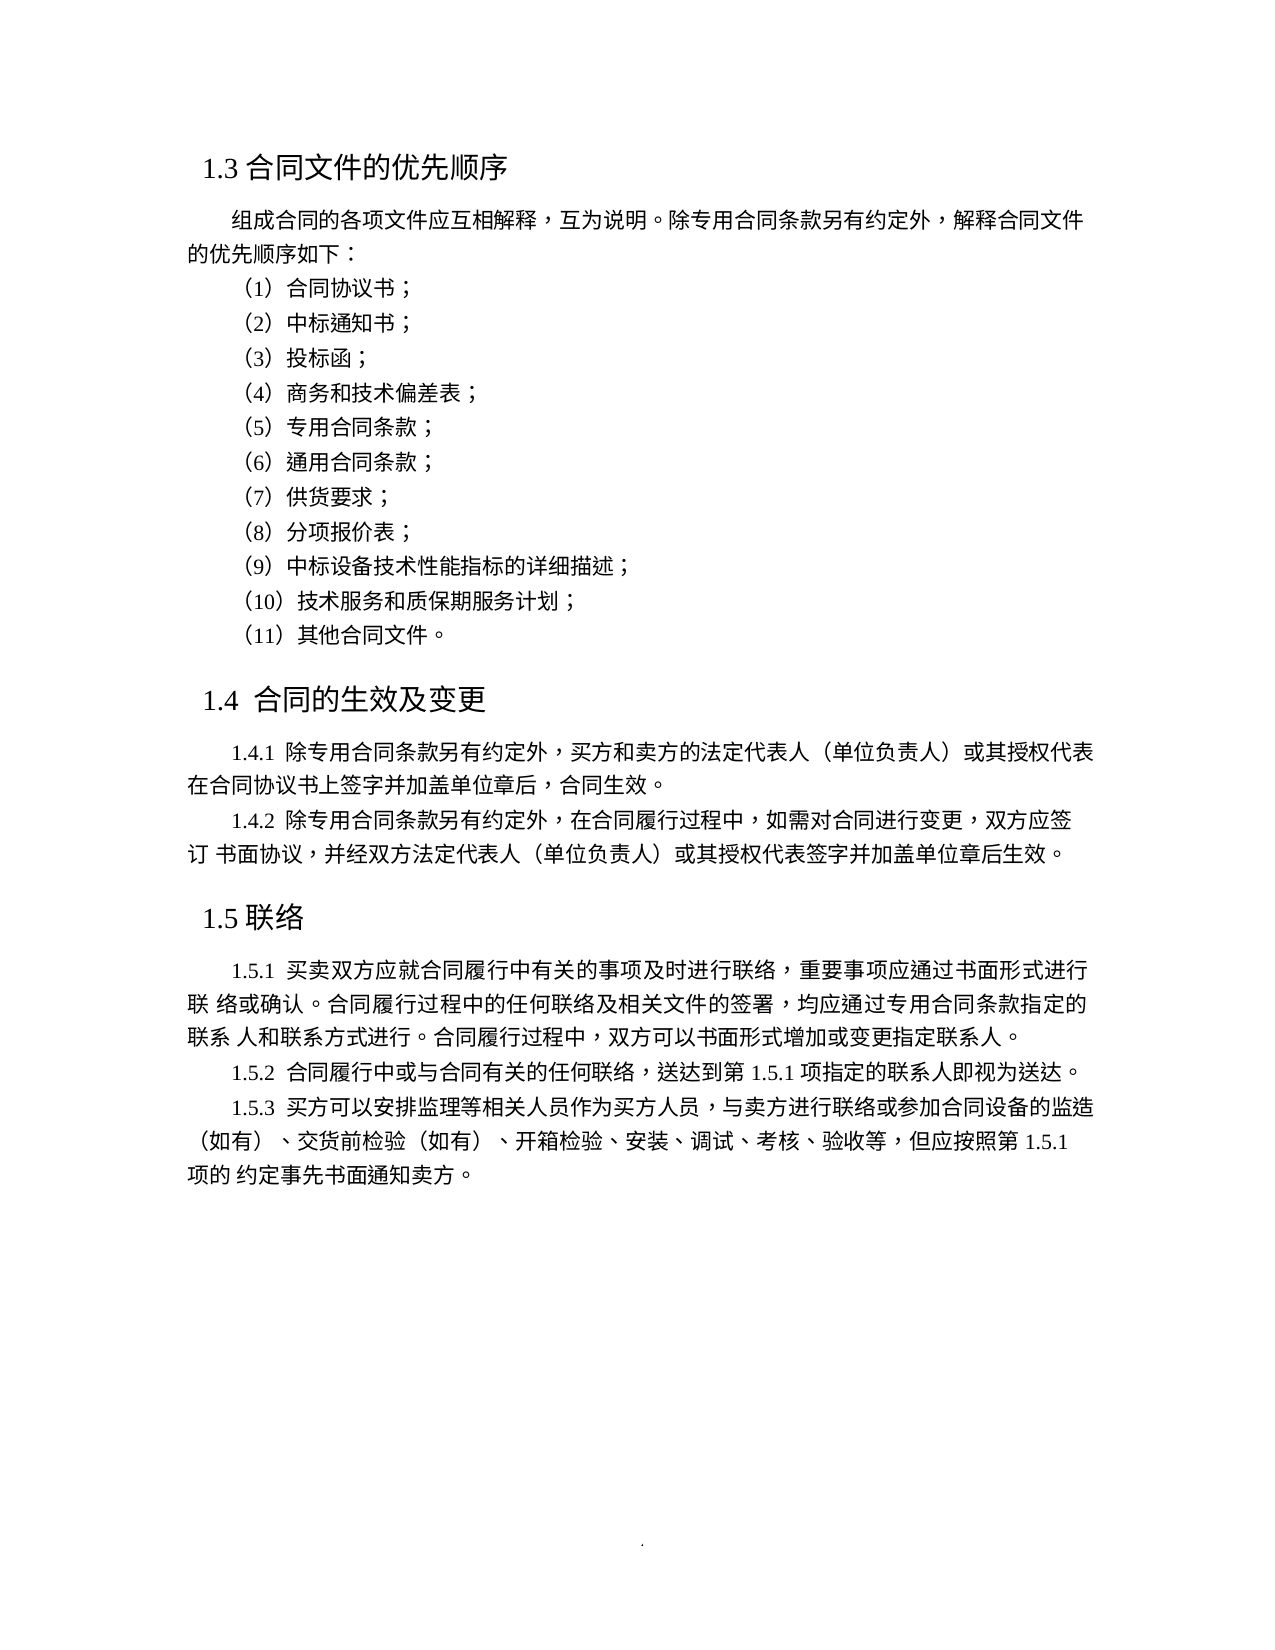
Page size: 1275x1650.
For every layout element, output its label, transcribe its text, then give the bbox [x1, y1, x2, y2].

subtitle 1.4 合同的生效及变更 [177, 679, 511, 718]
text （3）投标函； [231, 343, 1100, 372]
text （2）中标通知书； [231, 308, 1100, 338]
text （6）通用合同条款； [231, 447, 1100, 477]
text 1.4.2 除专用合同条款另有约定外，在合同履行过程中，如需对合同进行变更，双方应签订 书面协议，并经双方法定代表人（单位负责人）或其授权代表签字并加盖单位章后生效。 [187, 805, 1088, 868]
text 1.5.1 买卖双方应就合同履行中有关的事项及时进行联络，重要事项应通过书面形式进行联 络或确认。合同履行过程中的任何联络及相关文件的签署，均应通过专用合同条款指定的联系 人和联系方式进行。合同履行过程中，双方可以书面形式增加或变更指定联系人。 [187, 955, 1088, 1052]
text 1.4.1 除专用合同条款另有约定外，买方和卖方的法定代表人（单位负责人）或其授权代表 在合同协议书上签字并加盖单位章后，合同生效。 [187, 737, 1100, 800]
text （7）供货要求； [231, 482, 1100, 511]
text （8）分项报价表； [231, 516, 1100, 546]
text （如有）、交货前检验（如有）、开箱检验、安装、调试、考核、验收等，但应按照第 1.5.1 项的 约定事先书面通知卖方。 [187, 1126, 1088, 1189]
text （4）商务和技术偏差表； [231, 377, 1100, 407]
subtitle 联络 [202, 897, 1100, 937]
text （10）技术服务和质保期服务计划； [231, 586, 1100, 616]
text （5）专用合同条款； [231, 412, 1100, 442]
text （9）中标设备技术性能指标的详细描述； [231, 551, 1100, 581]
text （11）其他合同文件。 [231, 621, 1100, 650]
text 组成合同的各项文件应互相解释，互为说明。除专用合同条款另有约定外，解释合同文件 的优先顺序如下： [187, 205, 1100, 268]
subtitle 1.3 合同文件的优先顺序 [202, 144, 1100, 187]
text （1）合同协议书； [231, 273, 1100, 303]
text 1.5.2 合同履行中或与合同有关的任何联络，送达到第 1.5.1 项指定的联系人即视为送达。 [231, 1057, 1100, 1087]
text 1.5.3 买方可以安排监理等相关人员作为买方人员，与卖方进行联络或参加合同设备的监造 [231, 1091, 1100, 1121]
